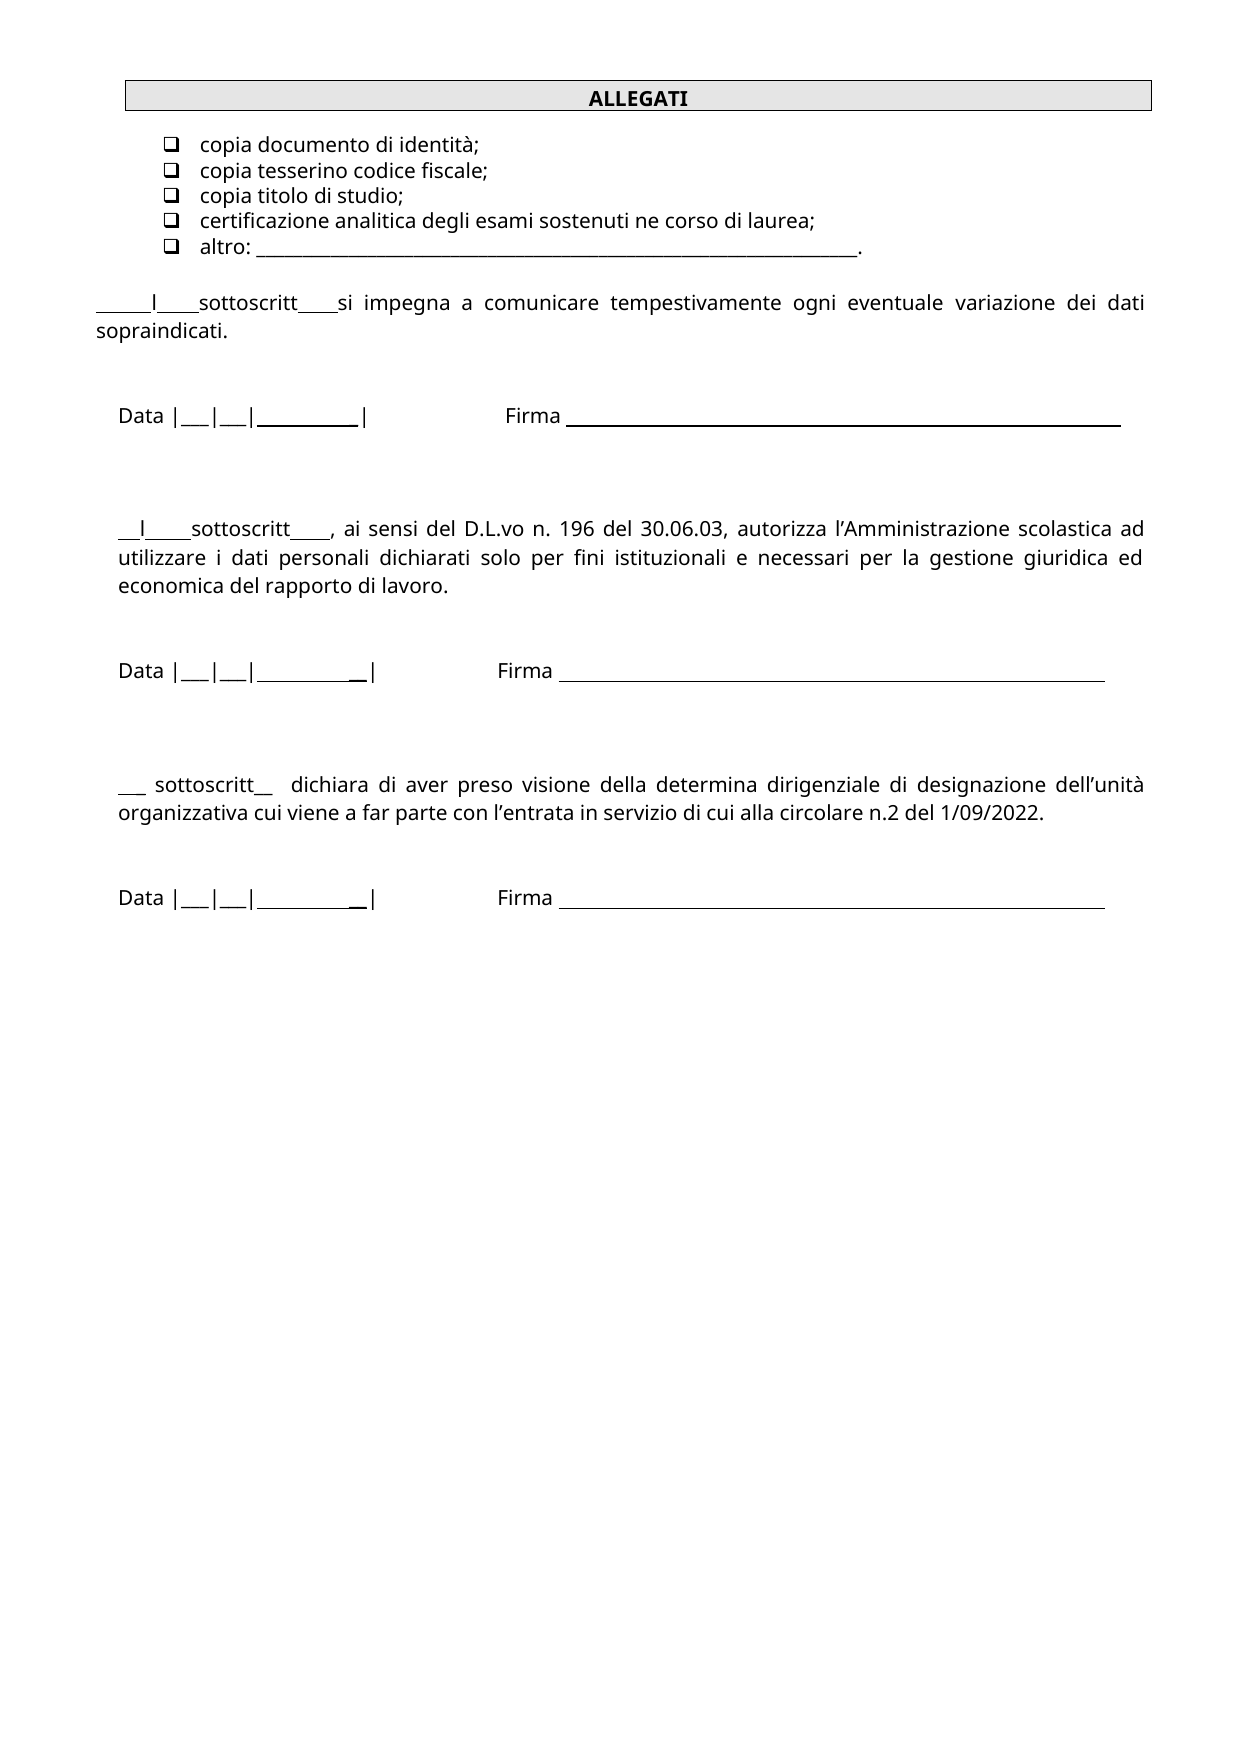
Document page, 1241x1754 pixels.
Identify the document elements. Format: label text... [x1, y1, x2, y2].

list copia tesserino codice fiscale; [162, 158, 1146, 183]
text Data |___|___| _| Firma [118, 401, 1146, 429]
list copia titolo di studio; [162, 183, 1146, 208]
text Data |___|___| __| Firma [118, 656, 1146, 685]
text Data |___|___| __| Firma [118, 883, 1146, 912]
text l sottoscritt si impegna a comunicare tempestivamente ogni eventuale variazione dei dati sopraindicati. [96, 288, 1145, 344]
text l sottoscritt , ai sensi del D.L.vo n. 196 del 30.06.03, autorizza l’Amministrazione scolastica ad utilizzare i dati personali dichiarati solo per fini istituzionali e necessari per la gestione giuridica ed economica del rapporto di lavoro. [118, 514, 1145, 600]
text _ sottoscritt__ dichiara di aver preso visione della determina dirigenziale di designazione dell’unità organizzativa cui viene a far parte con l’entrata in servizio di cui alla circolare n.2 del 1/09/2022. [118, 770, 1146, 827]
list copia documento di identità; [162, 133, 1146, 158]
list altro: _________________________________________________________________. [162, 234, 1146, 259]
list certificazione analitica degli esami sostenuti ne corso di laurea; [162, 209, 1146, 234]
